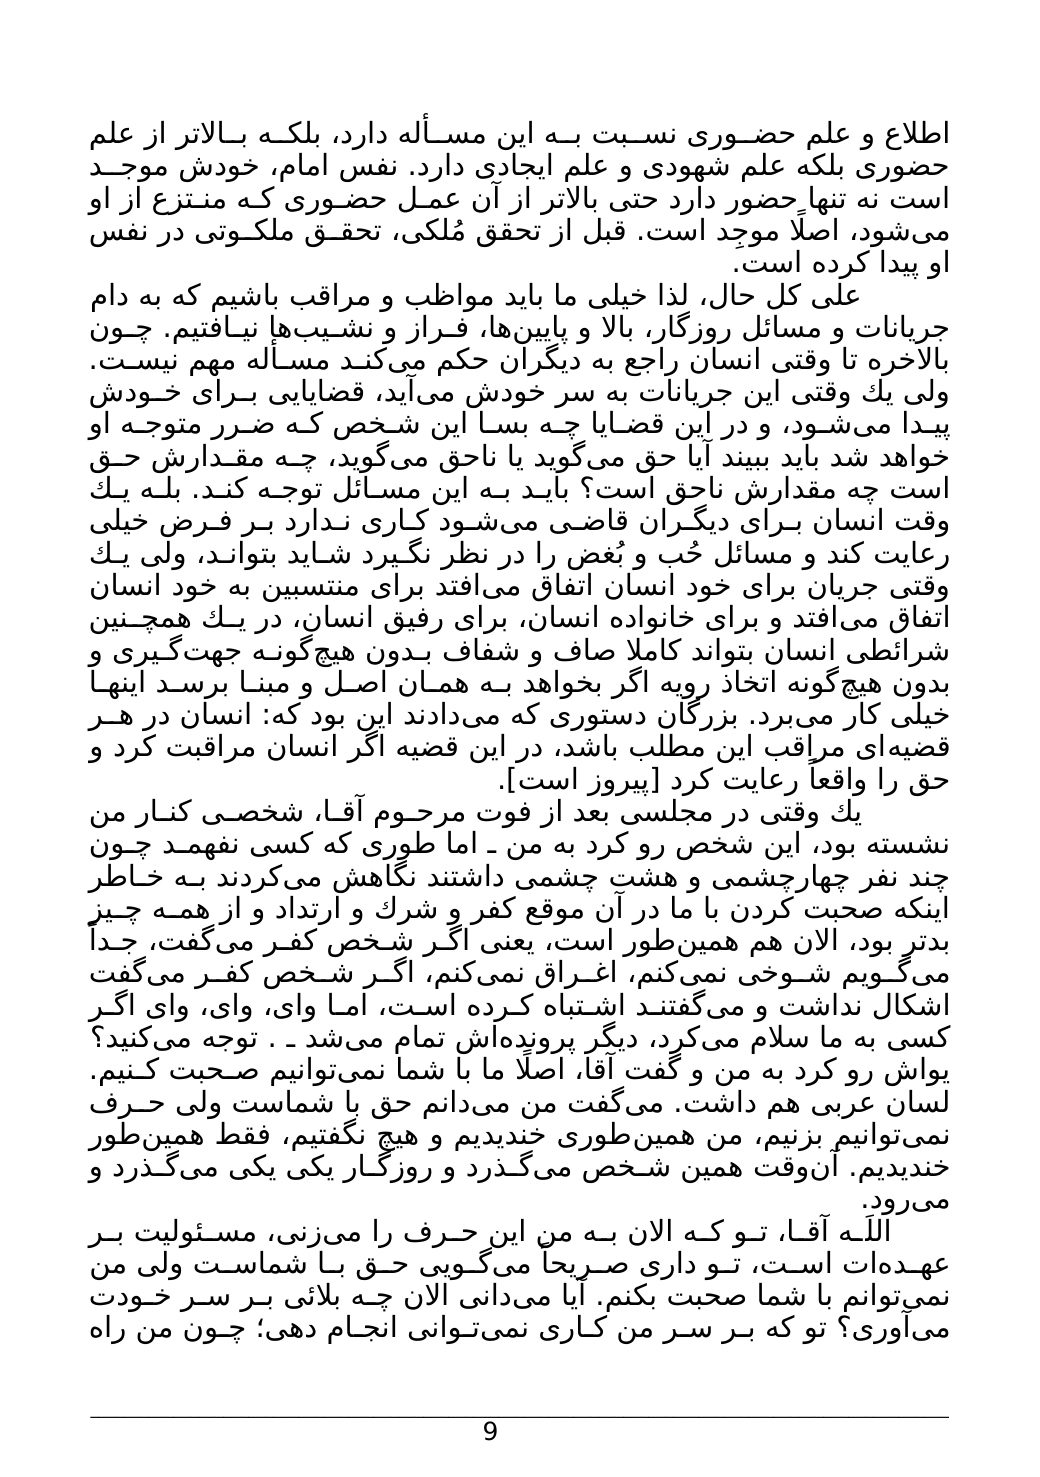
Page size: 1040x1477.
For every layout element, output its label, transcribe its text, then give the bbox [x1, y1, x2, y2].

text على كل حال، لذا خیلى ما باید مواظب و مراقب باشیم كه به دام جریانات و مسائل روزگار، بالا و پایین‌ها، فراز و نشیب‌ها نیافتیم. چون بالاخره تا وقتى انسان راجع به دیگران حكم مى‌كند مسأله مهم نیست. ولى یك وقتى این جریانات به سر خودش می‌آید، قضایایی برای خودش پیدا می‌شود، و در این قضایا چه بسا این شخص كه ضرر متوجه او خواهد شد باید ببیند آیا حق می‌گوید یا ناحق می‌گوید، چه مقدارش حق است چه مقدارش ناحق است؟ باید به این مسائل توجه كند. بله یك وقت انسان برای دیگران قاضی می‌شود كاری ندارد بر فرض خیلی رعایت كند و مسائل حُب و بُغض را در نظر نگیرد شاید بتواند، ولی یك وقتی جریان برای خود انسان اتفاق می‌افتد برای منتسبین به خود انسان اتفاق می‌افتد و برای خانواده انسان، برای رفیق انسان، در یك همچنین شرائطی انسان بتواند كاملا صاف و شفاف بدون هیچ‌گونه جهت‌گیری و بدون هیچ‌گونه اتخاذ رویه اگر بخواهد به همان اصل و مبنا برسد اینها خیلی كار می‌برد. بزرگان دستوری كه می‌دادند این بود كه: انسان در هر قضیه‌ای مراقب این مطلب باشد، در این قضیه اگر انسان مراقبت كرد و حق را واقعاً رعایت كرد [پیروز است‌]. [89, 279, 951, 796]
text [89, 118, 951, 279]
text یك وقتى در مجلسى بعد از فوت مرحوم آقا، شخصى كنار من نشسته بود، این شخص رو كرد به من ـ اما طورى كه كسى نفهمد چون چند نفر چهارچشمى و هشت چشمى داشتند نگاهش مى‌كردند به خاطر اینكه صحبت كردن با ما در آن موقع كفر و شرك و ارتداد و از همه چیز بدتر بود، الان هم همین‌طور است، یعنى اگر شخص كفر مى‌گفت، جداً مى‌گویم شوخى نمى‌كنم، اغراق نمى‌كنم، اگر شخص كفر مى‌گفت اشكال نداشت و مى‌گفتند اشتباه كرده است، اما واى، واى، واى اگر كسى به ما سلام مى‌كرد، دیگر پرونده‌اش تمام مى‌شد ـ . توجه مى‌كنید؟ یواش رو كرد به من و گفت آقا، اصلًا ما با شما نمى‌توانیم صحبت كنیم. لسان عربى هم داشت. مى‌گفت من مى‌دانم حق با شماست ولى حرف نمى‌توانیم بزنیم، من همین‌طورى خندیدیم و هیچ نگفتیم، فقط همین‌طور خندیدیم. آن‌وقت همین شخص مى‌گذرد و روزگار یكى یكى مى‌گذرد و مى‌رود. [89, 796, 951, 1216]
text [89, 1216, 951, 1345]
